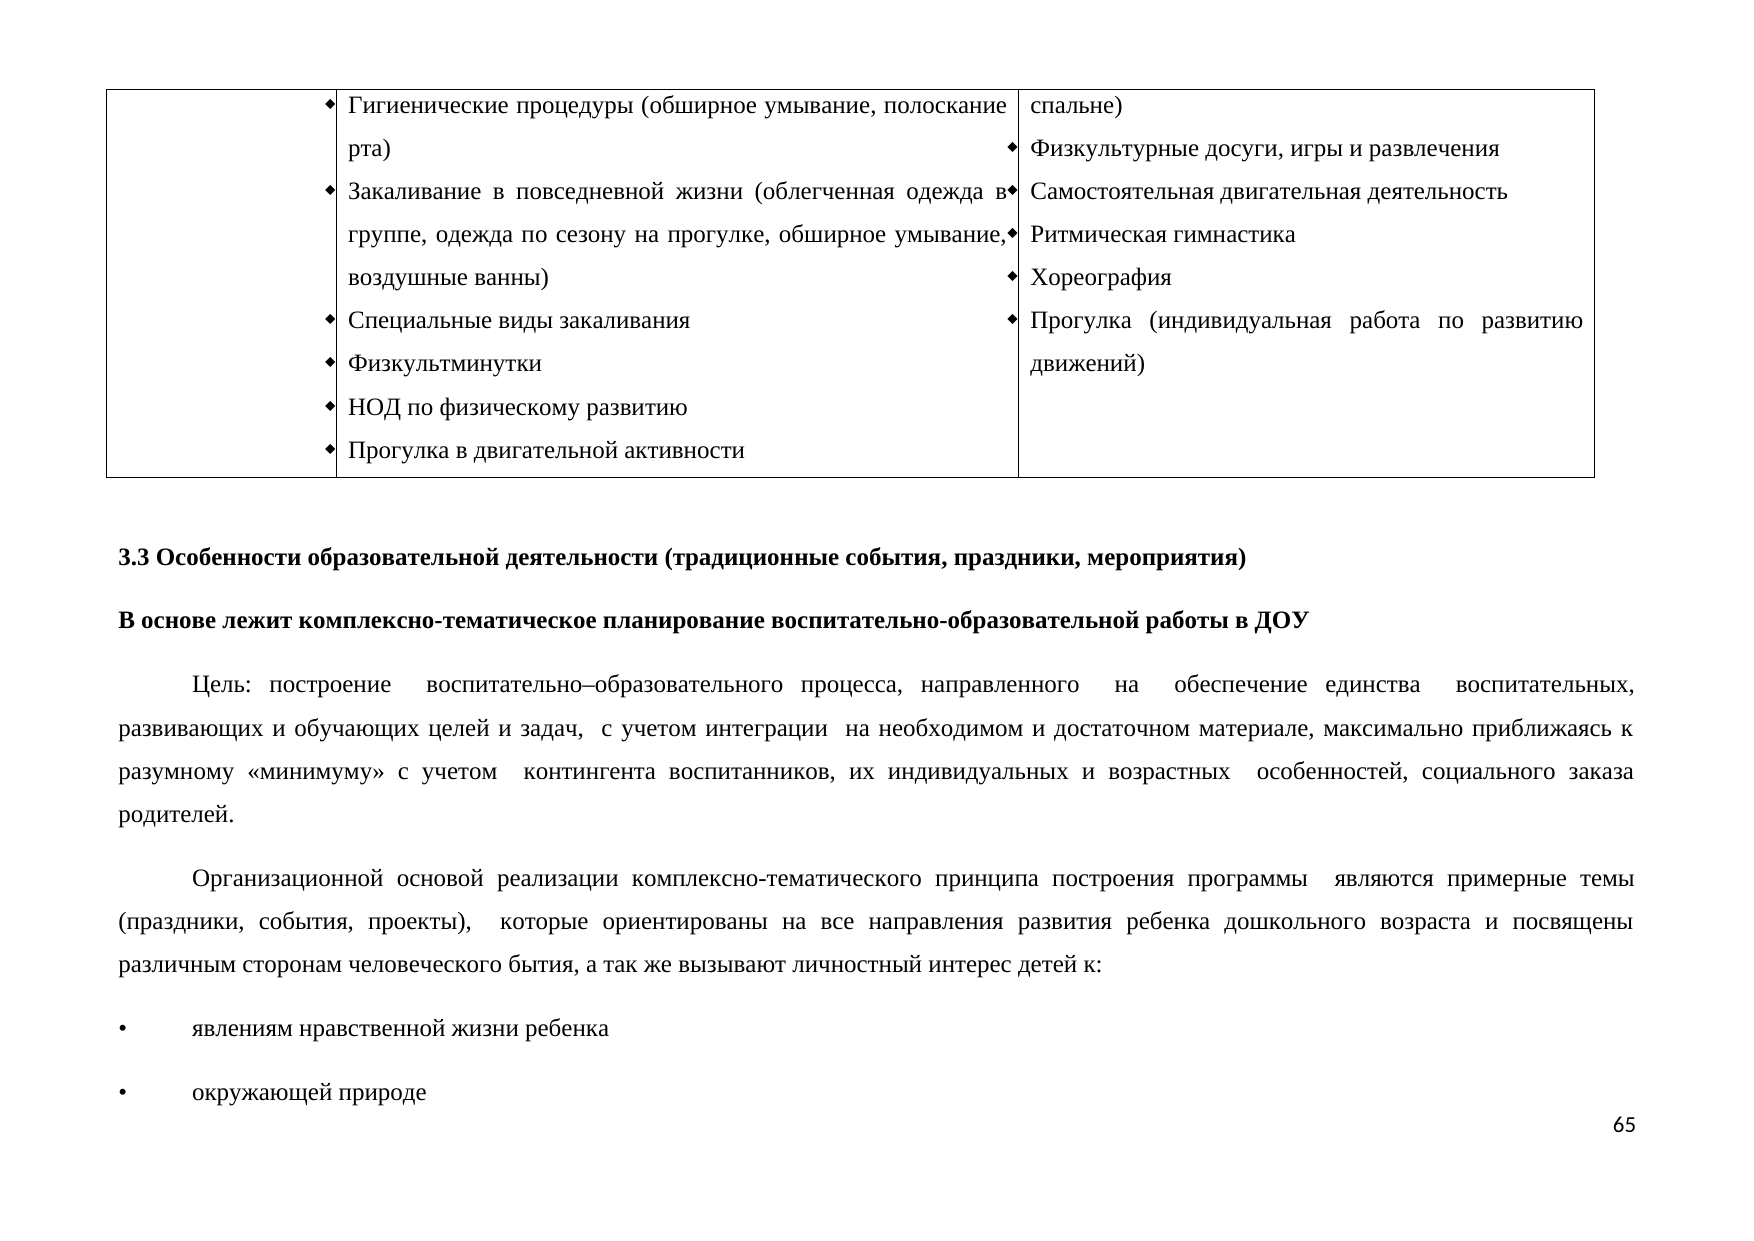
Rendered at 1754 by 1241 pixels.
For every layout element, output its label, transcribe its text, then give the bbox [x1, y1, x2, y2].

text 3.3 Особенности образовательной деятельности (традиционные события, праздники, мероприятия) [118, 542, 1636, 570]
table_cell Физическое развитие [107, 90, 336, 477]
text • окружающей природе [118, 1077, 1636, 1106]
text Цель: построение воспитательно–образовательного процесса, направленного на обеспечение единства воспитательных, развивающих и обучающих целей и задач, с учетом интеграции на необходимом и достаточном материале, максимально приближаясь к разумному «минимуму» с учетом контингента воспитанников, их индивидуальных и возрастных особенностей, социального заказа родителей. [118, 669, 1636, 828]
text В основе лежит комплексно-тематическое планирование воспитательно-образовательной работы в ДОУ [118, 606, 1636, 634]
text Организационной основой реализации комплексно-тематического принципа построения программы являются примерные темы (праздники, события, проекты), которые ориентированы на все направления развития ребенка дошкольного возраста и посвящены различным сторонам человеческого бытия, а так же вызывают личностный интерес детей к: [118, 863, 1636, 978]
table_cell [337, 90, 1018, 477]
text • явлениям нравственной жизни ребенка [118, 1013, 1636, 1042]
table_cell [1019, 90, 1594, 477]
